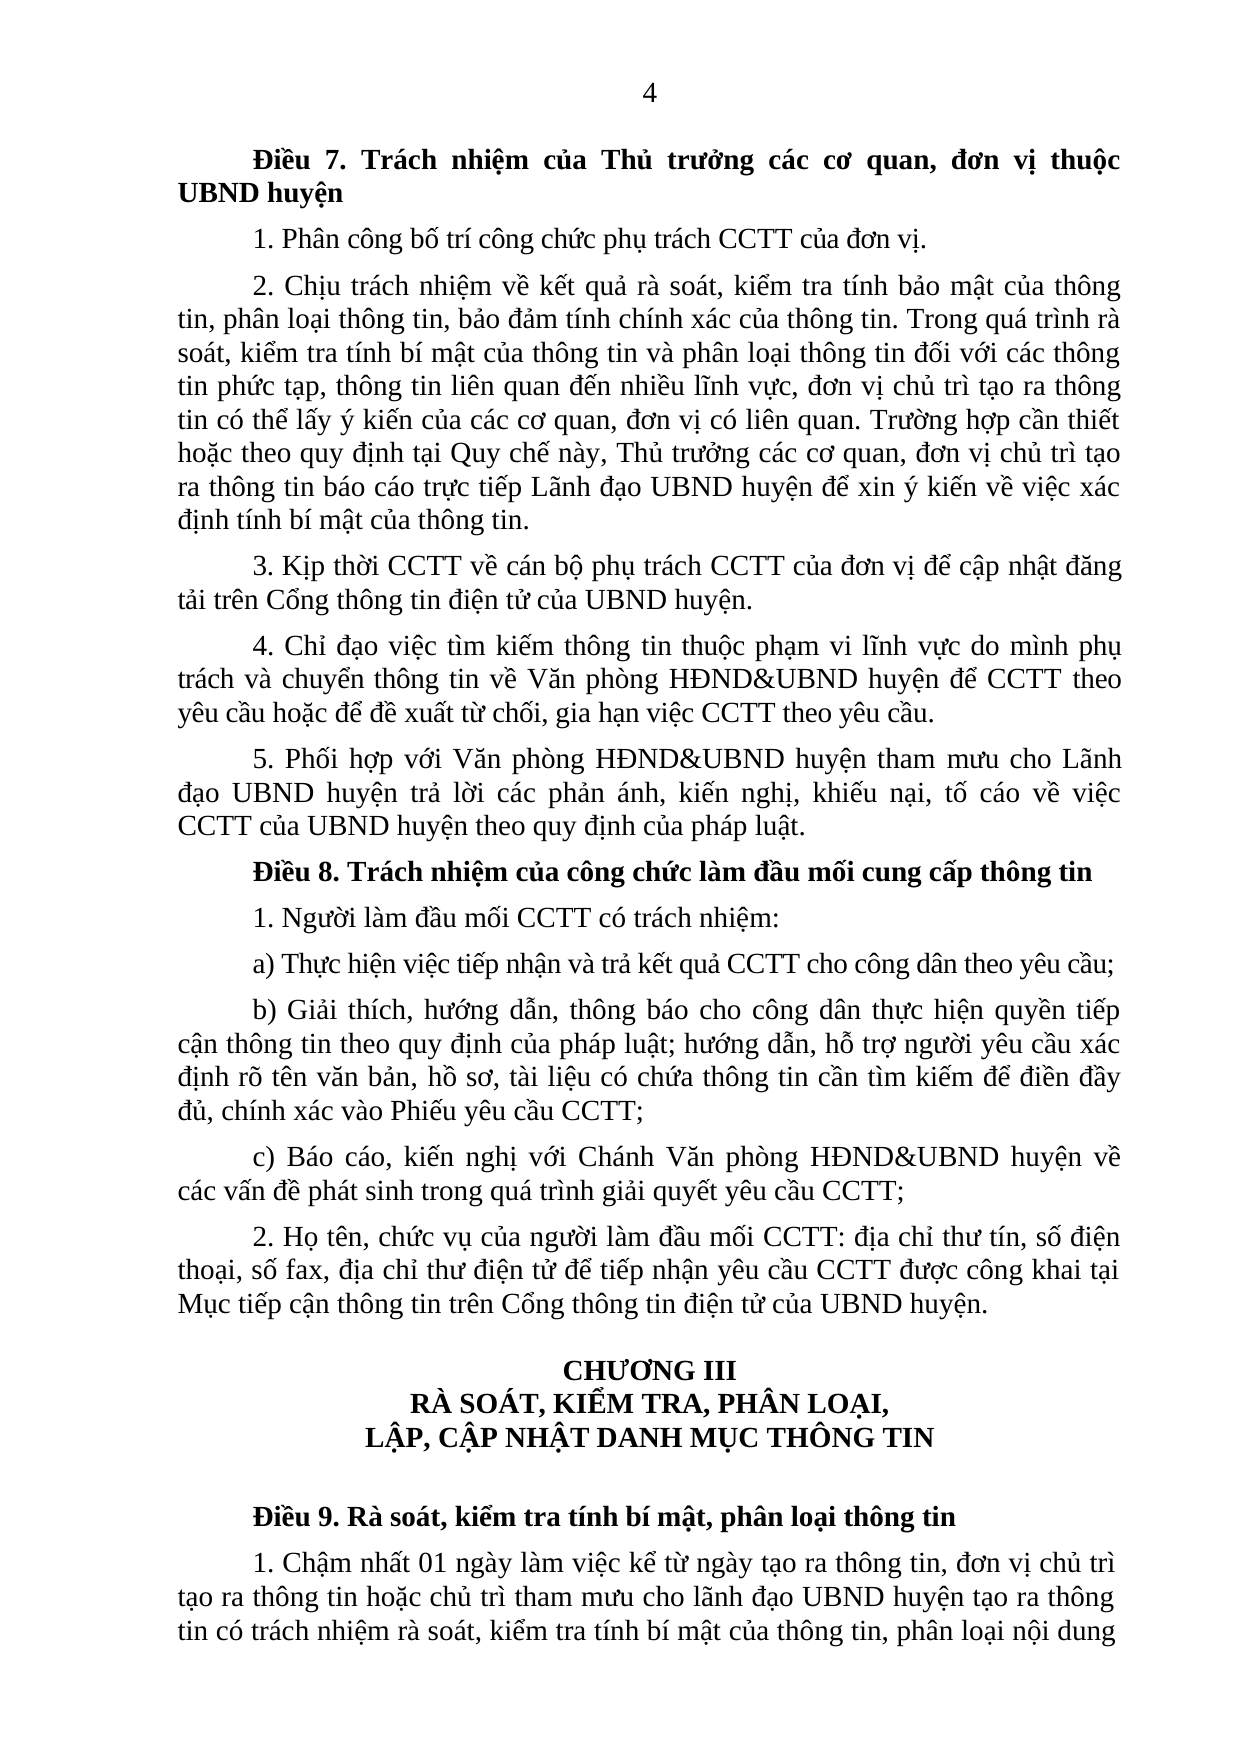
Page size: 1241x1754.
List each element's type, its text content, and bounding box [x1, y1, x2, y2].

text 1. Phân công bố trí công chức phụ trách CCTT của đơn vị. [177, 222, 1122, 255]
text 5. Phối hợp với Văn phòng HĐND&UBND huyện tham mưu cho Lãnh đạo UBND huyện trả lời các phản ánh, kiến nghị, khiếu nại, tố cáo về việc CCTT của UBND huyện theo quy định của pháp luật. [177, 741, 1122, 842]
text RÀ SOÁT, KIỂM TRA, PHÂN LOẠI, [177, 1386, 1122, 1420]
text 2. Chịu trách nhiệm về kết quả rà soát, kiểm tra tính bảo mật của thông tin, phân loại thông tin, bảo đảm tính chính xác của thông tin. Trong quá trình rà soát, kiểm tra tính bí mật của thông tin và phân loại thông tin đối với các thông tin phức tạp, thông tin liên quan đến nhiều lĩnh vực, đơn vị chủ trì tạo ra thông tin có thể lấy ý kiến của các cơ quan, đơn vị có liên quan. Trường hợp cần thiết hoặc theo quy định tại Quy chế này, Thủ trưởng các cơ quan, đơn vị chủ trì tạo ra thông tin báo cáo trực tiếp Lãnh đạo UBND huyện để xin ý kiến về việc xác định tính bí mật của thông tin. [177, 268, 1122, 536]
text b) Giải thích, hướng dẫn, thông báo cho công dân thực hiện quyền tiếp cận thông tin theo quy định của pháp luật; hướng dẫn, hỗ trợ người yêu cầu xác định rõ tên văn bản, hồ sơ, tài liệu có chứa thông tin cần tìm kiếm để điền đầy đủ, chính xác vào Phiếu yêu cầu CCTT; [177, 992, 1122, 1127]
text LẬP, CẬP NHẬT DANH MỤC THÔNG TIN [177, 1420, 1122, 1453]
text Điều 8. Trách nhiệm của công chức làm đầu mối cung cấp thông tin [177, 854, 1122, 888]
text c) Báo cáo, kiến nghị với Chánh Văn phòng HĐND&UBND huyện về các vấn đề phát sinh trong quá trình giải quyết yêu cầu CCTT; [177, 1139, 1122, 1206]
text 2. Họ tên, chức vụ của người làm đầu mối CCTT: địa chỉ thư tín, số điện thoại, số fax, địa chỉ thư điện tử để tiếp nhận yêu cầu CCTT được công khai tại Mục tiếp cận thông tin trên Cổng thông tin điện tử của UBND huyện. [177, 1219, 1122, 1319]
text CHƯƠNG III [177, 1353, 1122, 1386]
text 3. Kịp thời CCTT về cán bộ phụ trách CCTT của đơn vị để cập nhật đăng tải trên Cổng thông tin điện tử của UBND huyện. [177, 548, 1122, 616]
text Điều 7. Trách nhiệm của Thủ trưởng các cơ quan, đơn vị thuộc UBND huyện [177, 142, 1122, 209]
text a) Thực hiện việc tiếp nhận và trả kết quả CCTT cho công dân theo yêu cầu; [177, 946, 1122, 980]
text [177, 1546, 1117, 1646]
text 4. Chỉ đạo việc tìm kiếm thông tin thuộc phạm vi lĩnh vực do mình phụ trách và chuyển thông tin về Văn phòng HĐND&UBND huyện để CCTT theo yêu cầu hoặc để đề xuất từ chối, gia hạn việc CCTT theo yêu cầu. [177, 628, 1122, 729]
text Điều 9. Rà soát, kiểm tra tính bí mật, phân loại thông tin [177, 1499, 1122, 1533]
text 1. Người làm đầu mối CCTT có trách nhiệm: [177, 900, 1122, 934]
